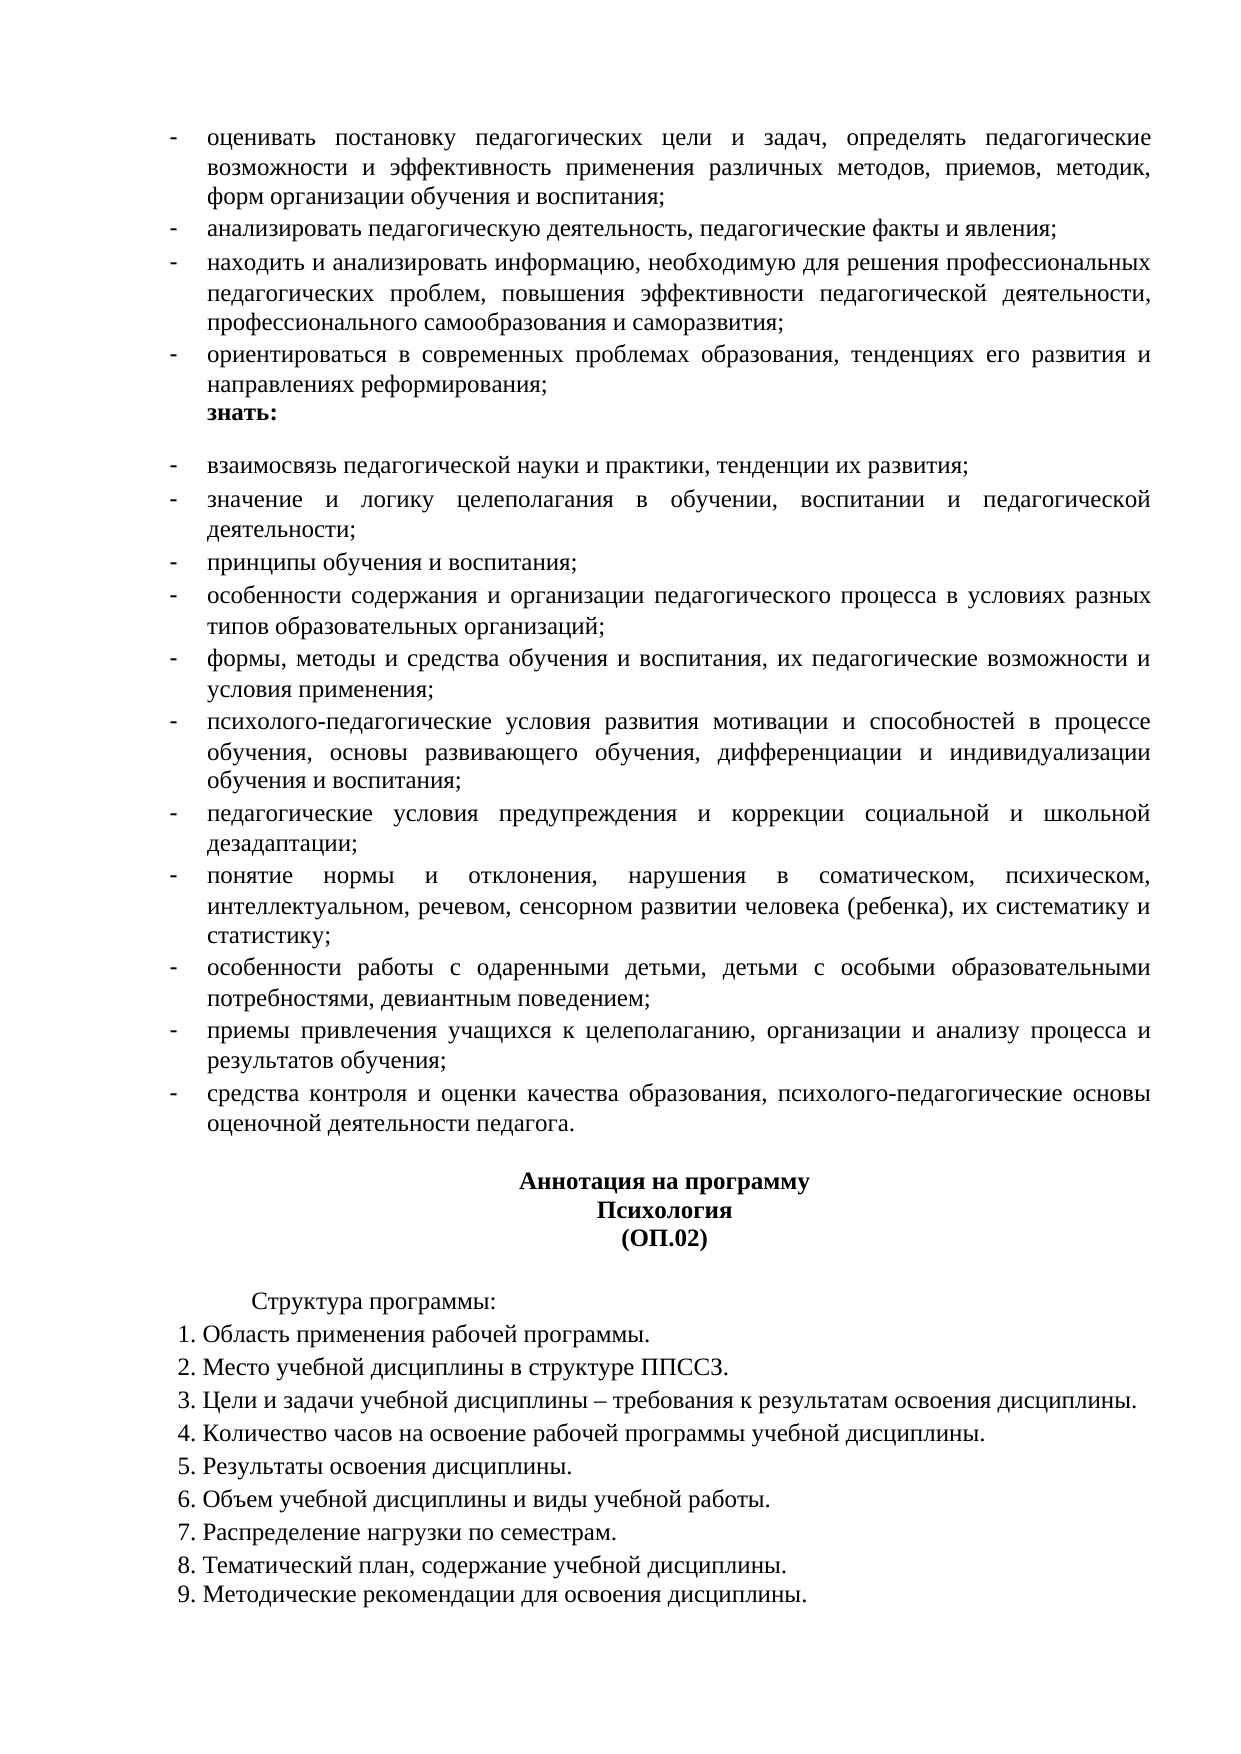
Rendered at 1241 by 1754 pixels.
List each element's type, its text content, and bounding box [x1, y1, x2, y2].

text 1. Область применения рабочей программы. [177, 1319, 1152, 1347]
text 2. Место учебной дисциплины в структуре ППССЗ. [177, 1352, 1152, 1381]
text Аннотация на программу [177, 1166, 1152, 1195]
text Психология [177, 1195, 1152, 1223]
list особенности содержания и организации педагогического процесса в условиях разных типов образовательных организаций; [169, 577, 1152, 640]
text (ОП.02) [177, 1223, 1152, 1252]
list принципы обучения и воспитания; [169, 543, 1152, 577]
text 4. Количество часов на освоение рабочей программы учебной дисциплины. [177, 1418, 1152, 1447]
list приемы привлечения учащихся к целеполаганию, организации и анализу процесса и результатов обучения; [169, 1012, 1152, 1074]
list взаимосвязь педагогической науки и практики, тенденции их развития; [169, 446, 1152, 480]
list значение и логику целеполагания в обучении, воспитании и педагогической деятельности; [169, 480, 1152, 543]
text Структура программы: [177, 1286, 1152, 1314]
text 8. Тематический план, содержание учебной дисциплины. [177, 1550, 1152, 1579]
text знать: [207, 398, 1152, 425]
list педагогические условия предупреждения и коррекции социальной и школьной дезадаптации; [169, 794, 1152, 857]
list особенности работы с одаренными детьми, детьми с особыми образовательными потребностями, девиантным поведением; [169, 949, 1152, 1012]
text 5. Результаты освоения дисциплины. [177, 1451, 1152, 1479]
list понятие нормы и отклонения, нарушения в соматическом, психическом, интеллектуальном, речевом, сенсорном развитии человека (ребенка), их систематику и статистику; [169, 857, 1152, 949]
list анализировать педагогическую деятельность, педагогические факты и явления; [169, 210, 1152, 244]
list находить и анализировать информацию, необходимую для решения профессиональных педагогических проблем, повышения эффективности педагогической деятельности, профессионального самообразования и саморазвития; [169, 244, 1152, 335]
list психолого-педагогические условия развития мотивации и способностей в процессе обучения, основы развивающего обучения, дифференциации и индивидуализации обучения и воспитания; [169, 703, 1152, 794]
list оценивать постановку педагогических цели и задач, определять педагогические возможности и эффективность применения различных методов, приемов, методик, форм организации обучения и воспитания; [169, 118, 1152, 210]
list ориентироваться в современных проблемах образования, тенденциях его развития и направлениях реформирования; [169, 335, 1152, 398]
list формы, методы и средства обучения и воспитания, их педагогические возможности и условия применения; [169, 640, 1152, 703]
text 3. Цели и задачи учебной дисциплины – требования к результатам освоения дисциплины. [177, 1385, 1152, 1413]
text 9. Методические рекомендации для освоения дисциплины. [177, 1579, 1152, 1607]
list средства контроля и оценки качества образования, психолого-педагогические основы оценочной деятельности педагога. [169, 1074, 1152, 1137]
text 6. Объем учебной дисциплины и виды учебной работы. [177, 1484, 1152, 1513]
text 7. Распределение нагрузки по семестрам. [177, 1517, 1152, 1546]
